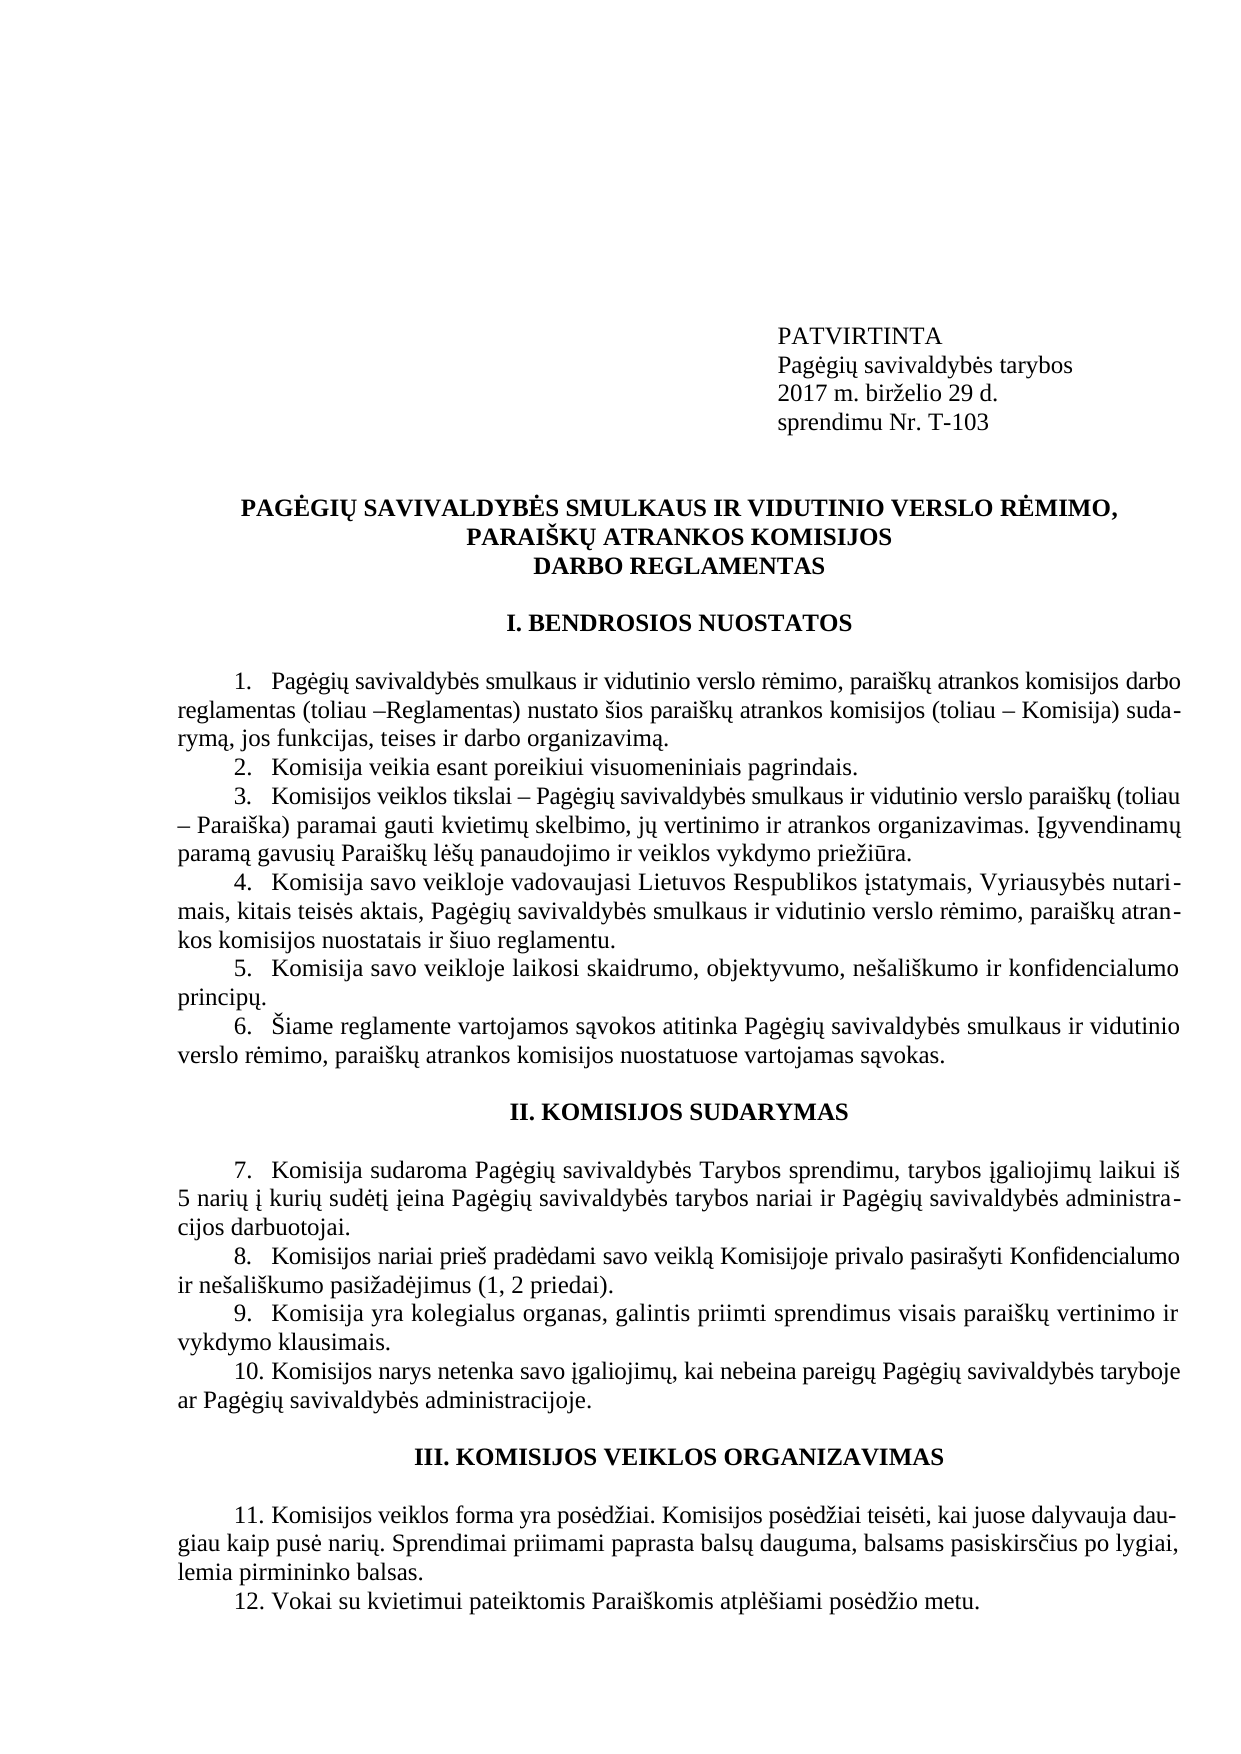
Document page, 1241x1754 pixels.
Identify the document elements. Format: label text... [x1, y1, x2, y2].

text PATVIRTINTA [777, 321, 1181, 350]
text 2017 m. birželio 29 d. [177, 378, 1181, 407]
text 3. Komisijos veiklos tikslai – Pagėgių savivaldybės smulkaus ir vidutinio verslo paraiškų (toliau – Paraiška) paramai gauti kvietimų skelbimo, jų vertinimo ir atrankos organizavimas. Įgyvendinamų paramą gavusių Paraiškų lėšų panaudojimo ir veiklos vykdymo priežiūra. [177, 781, 1181, 867]
text 5. Komisija savo veikloje laikosi skaidrumo, objektyvumo, nešališkumo ir konfidencialumo principų. [177, 953, 1181, 1011]
text II. KOMISIJOS SUDARYMAS [177, 1097, 1181, 1126]
text 1. Pagėgių savivaldybės smulkaus ir vidutinio verslo rėmimo, paraiškų atrankos komisijos darbo reglamentas (toliau –Reglamentas) nustato šios paraiškų atrankos komisijos (toliau – Komisija) sudarymą, jos funkcijas, teises ir darbo organizavimą. [177, 666, 1181, 752]
text 8. Komisijos nariai prieš pradėdami savo veiklą Komisijoje privalo pasirašyti Konfidencialumo ir nešališkumo pasižadėjimus (1, 2 priedai). [177, 1241, 1181, 1298]
text DARBO REGLAMENTAS [177, 551, 1181, 580]
text I. BENDROSIOS NUOSTATOS [177, 608, 1181, 637]
list Komisijos veiklos forma yra posėdžiai. Komisijos posėdžiai teisėti, kai juose dalyvauja daugiau kaip pusė narių. Sprendimai priimami paprasta balsų dauguma, balsams pasiskirsčius po lygiai, lemia pirmininko balsas. [177, 1500, 1181, 1586]
text Pagėgių savivaldybės tarybos [177, 350, 1181, 378]
text III. KOMISIJOS VEIKLOS ORGANIZAVIMAS [177, 1442, 1181, 1471]
text sprendimu Nr. T-103 [777, 407, 1181, 436]
list Vokai su kvietimui pateiktomis Paraiškomis atplėšiami posėdžio metu. [177, 1586, 1181, 1615]
text 6. Šiame reglamente vartojamos sąvokos atitinka Pagėgių savivaldybės smulkaus ir vidutinio verslo rėmimo, paraiškų atrankos komisijos nuostatuose vartojamas sąvokas. [177, 1011, 1181, 1068]
text 4. Komisija savo veikloje vadovaujasi Lietuvos Respublikos įstatymais, Vyriausybės nutarimais, kitais teisės aktais, Pagėgių savivaldybės smulkaus ir vidutinio verslo rėmimo, paraiškų atrankos komisijos nuostatais ir šiuo reglamentu. [177, 867, 1181, 953]
text PAGĖGIŲ SAVIVALDYBĖS SMULKAUS IR VIDUTINIO VERSLO RĖMIMO, paraiškų atrankos komisijos [177, 493, 1181, 551]
text 10. Komisijos narys netenka savo įgaliojimų, kai nebeina pareigų Pagėgių savivaldybės taryboje ar Pagėgių savivaldybės administracijoje. [177, 1356, 1181, 1413]
text 9. Komisija yra kolegialus organas, galintis priimti sprendimus visais paraiškų vertinimo ir vykdymo klausimais. [177, 1298, 1181, 1356]
text 7. Komisija sudaroma Pagėgių savivaldybės Tarybos sprendimu, tarybos įgaliojimų laikui iš 5 narių į kurių sudėtį įeina Pagėgių savivaldybės tarybos nariai ir Pagėgių savivaldybės administracijos darbuotojai. [177, 1155, 1181, 1241]
text 2. Komisija veikia esant poreikiui visuomeniniais pagrindais. [177, 752, 1181, 781]
